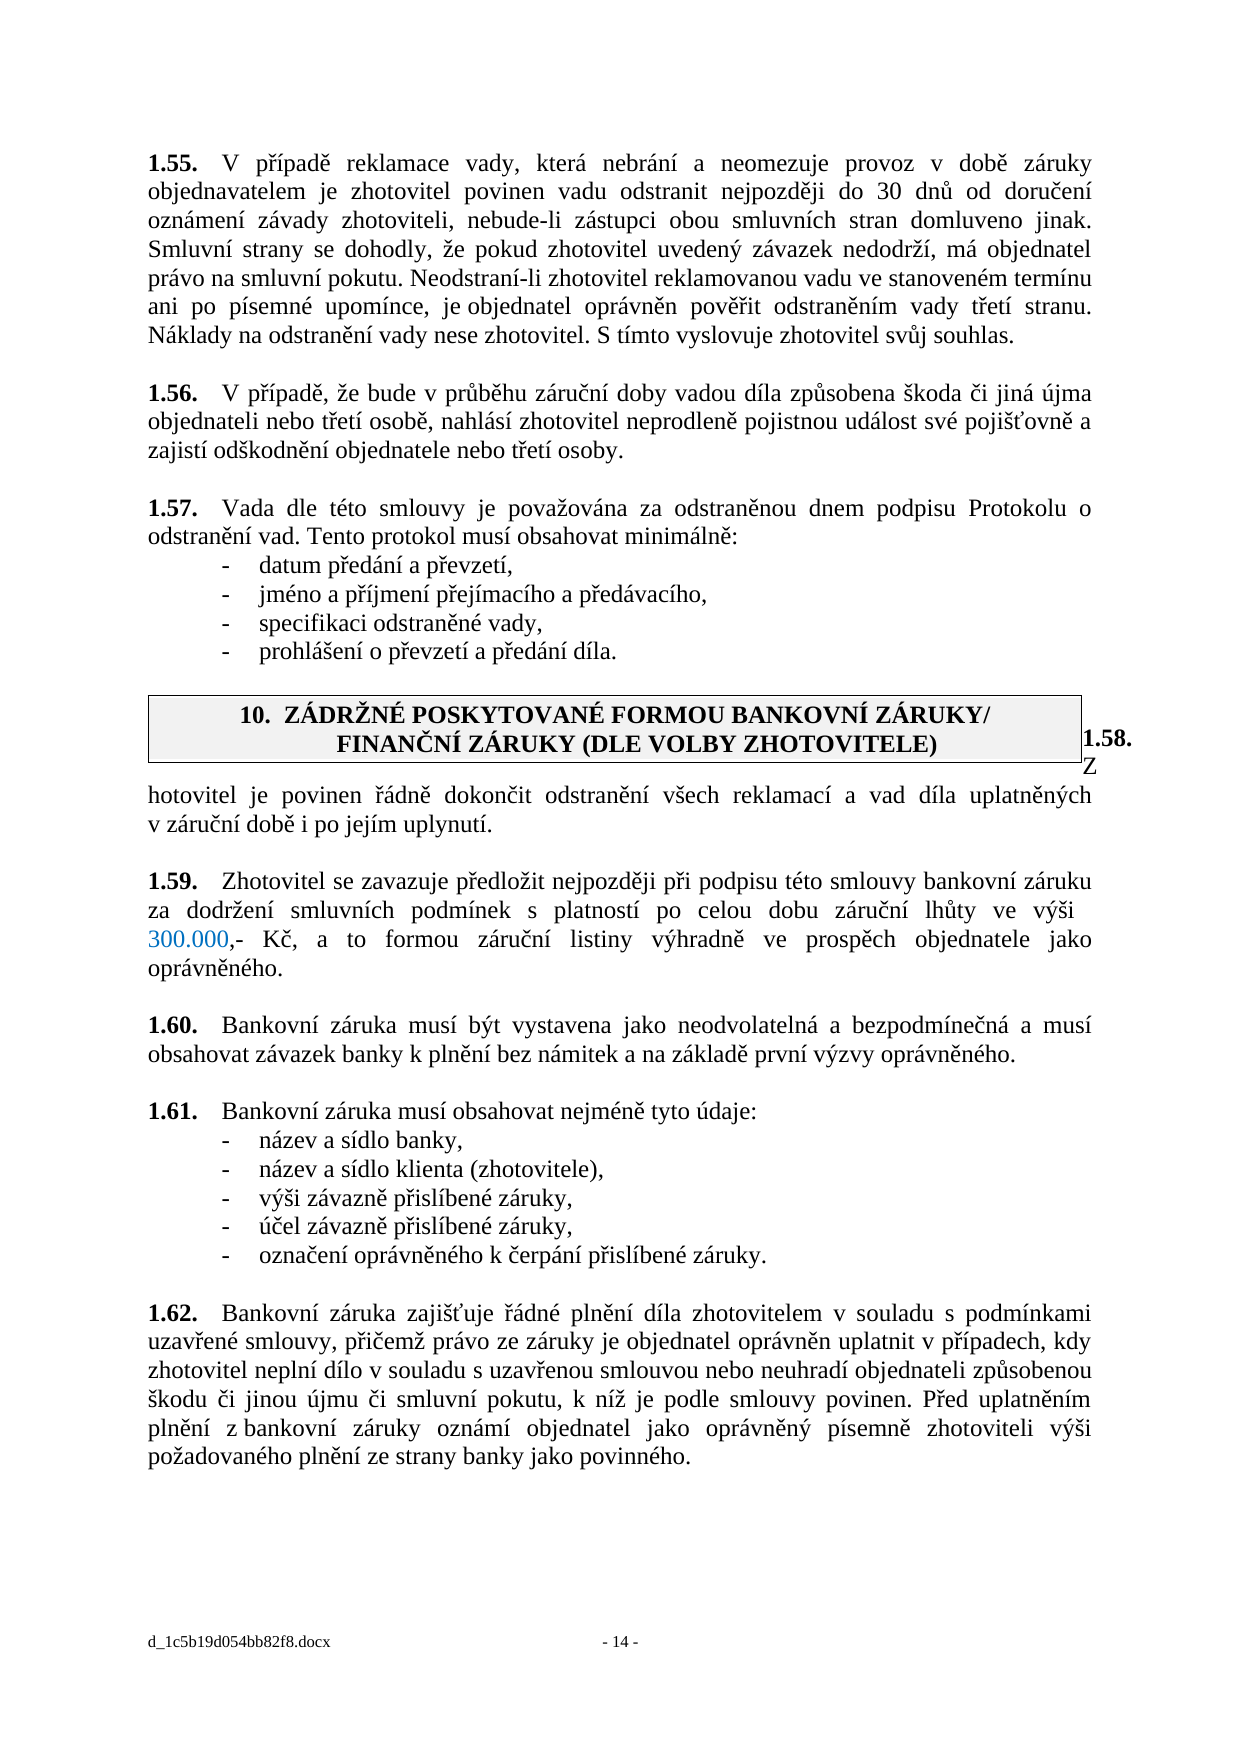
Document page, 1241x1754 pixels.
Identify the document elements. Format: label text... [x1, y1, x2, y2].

list specifikaci odstraněné vady, [221, 608, 1093, 636]
list název a sídlo banky, [221, 1125, 1093, 1154]
list datum předání a převzetí, [221, 550, 1093, 579]
subtitle V případě reklamace vady, která nebrání a neomezuje provoz v době záruky objednavatelem je zhotovitel povinen vadu odstranit nejpozději do 30 dnů od doručení oznámení závady zhotoviteli, nebude-li zástupci obou smluvních stran domluveno jinak. Smluvní strany se dohodly, že pokud zhotovitel uvedený závazek nedodrží, má objednatel právo na smluvní pokutu. Neodstraní-li zhotovitel reklamovanou vadu ve stanoveném termínu ani po písemné upomínce, je objednatel oprávněn pověřit odstraněním vady třetí stranu. Náklady na odstranění vady nese zhotovitel. S tímto vyslovuje zhotovitel svůj souhlas. [148, 148, 1093, 349]
subtitle Zhotovitel je povinen řádně dokončit odstranění všech reklamací a vad díla uplatněných v záruční době i po jejím uplynutí. [148, 723, 1093, 838]
list výši závazně přislíbené záruky, [221, 1183, 1093, 1211]
list jméno a příjmení přejímacího a předávacího, [221, 579, 1093, 608]
subtitle Bankovní záruka zajišťuje řádné plnění díla zhotovitelem v souladu s podmínkami uzavřené smlouvy, přičemž právo ze záruky je objednatel oprávněn uplatnit v případech, kdy zhotovitel neplní dílo v souladu s uzavřenou smlouvou nebo neuhradí objednateli způsobenou škodu či jinou újmu či smluvní pokutu, k níž je podle smlouvy povinen. Před uplatněním plnění z bankovní záruky oznámí objednatel jako oprávněný písemně zhotoviteli výši požadovaného plnění ze strany banky jako povinného. [148, 1298, 1093, 1470]
list účel závazně přislíbené záruky, [221, 1211, 1093, 1240]
text Zádržné poskytované formou bankovní záruky/ finanční záruky (dle volby zhotovitele) [149, 698, 1081, 759]
subtitle Bankovní záruka musí obsahovat nejméně tyto údaje: [148, 1096, 1093, 1125]
subtitle Vada dle této smlouvy je považována za odstraněnou dnem podpisu Protokolu o odstranění vad. Tento protokol musí obsahovat minimálně: [148, 493, 1093, 550]
list název a sídlo klienta (zhotovitele), [221, 1154, 1093, 1183]
subtitle Bankovní záruka musí být vystavena jako neodvolatelná a bezpodmínečná a musí obsahovat závazek banky k plnění bez námitek a na základě první výzvy oprávněného. [148, 1010, 1093, 1068]
list prohlášení o převzetí a předání díla. [221, 636, 1093, 665]
subtitle Zhotovitel se zavazuje předložit nejpozději při podpisu této smlouvy bankovní záruku za dodržení smluvních podmínek s platností po celou dobu záruční lhůty ve výši 300.000,- Kč, a to formou záruční listiny výhradně ve prospěch objednatele jako oprávněného. [148, 866, 1093, 981]
list označení oprávněného k čerpání přislíbené záruky. [221, 1240, 1093, 1269]
subtitle V případě, že bude v průběhu záruční doby vadou díla způsobena škoda či jiná újma objednateli nebo třetí osobě, nahlásí zhotovitel neprodleně pojistnou událost své pojišťovně a zajistí odškodnění objednatele nebo třetí osoby. [148, 378, 1093, 464]
